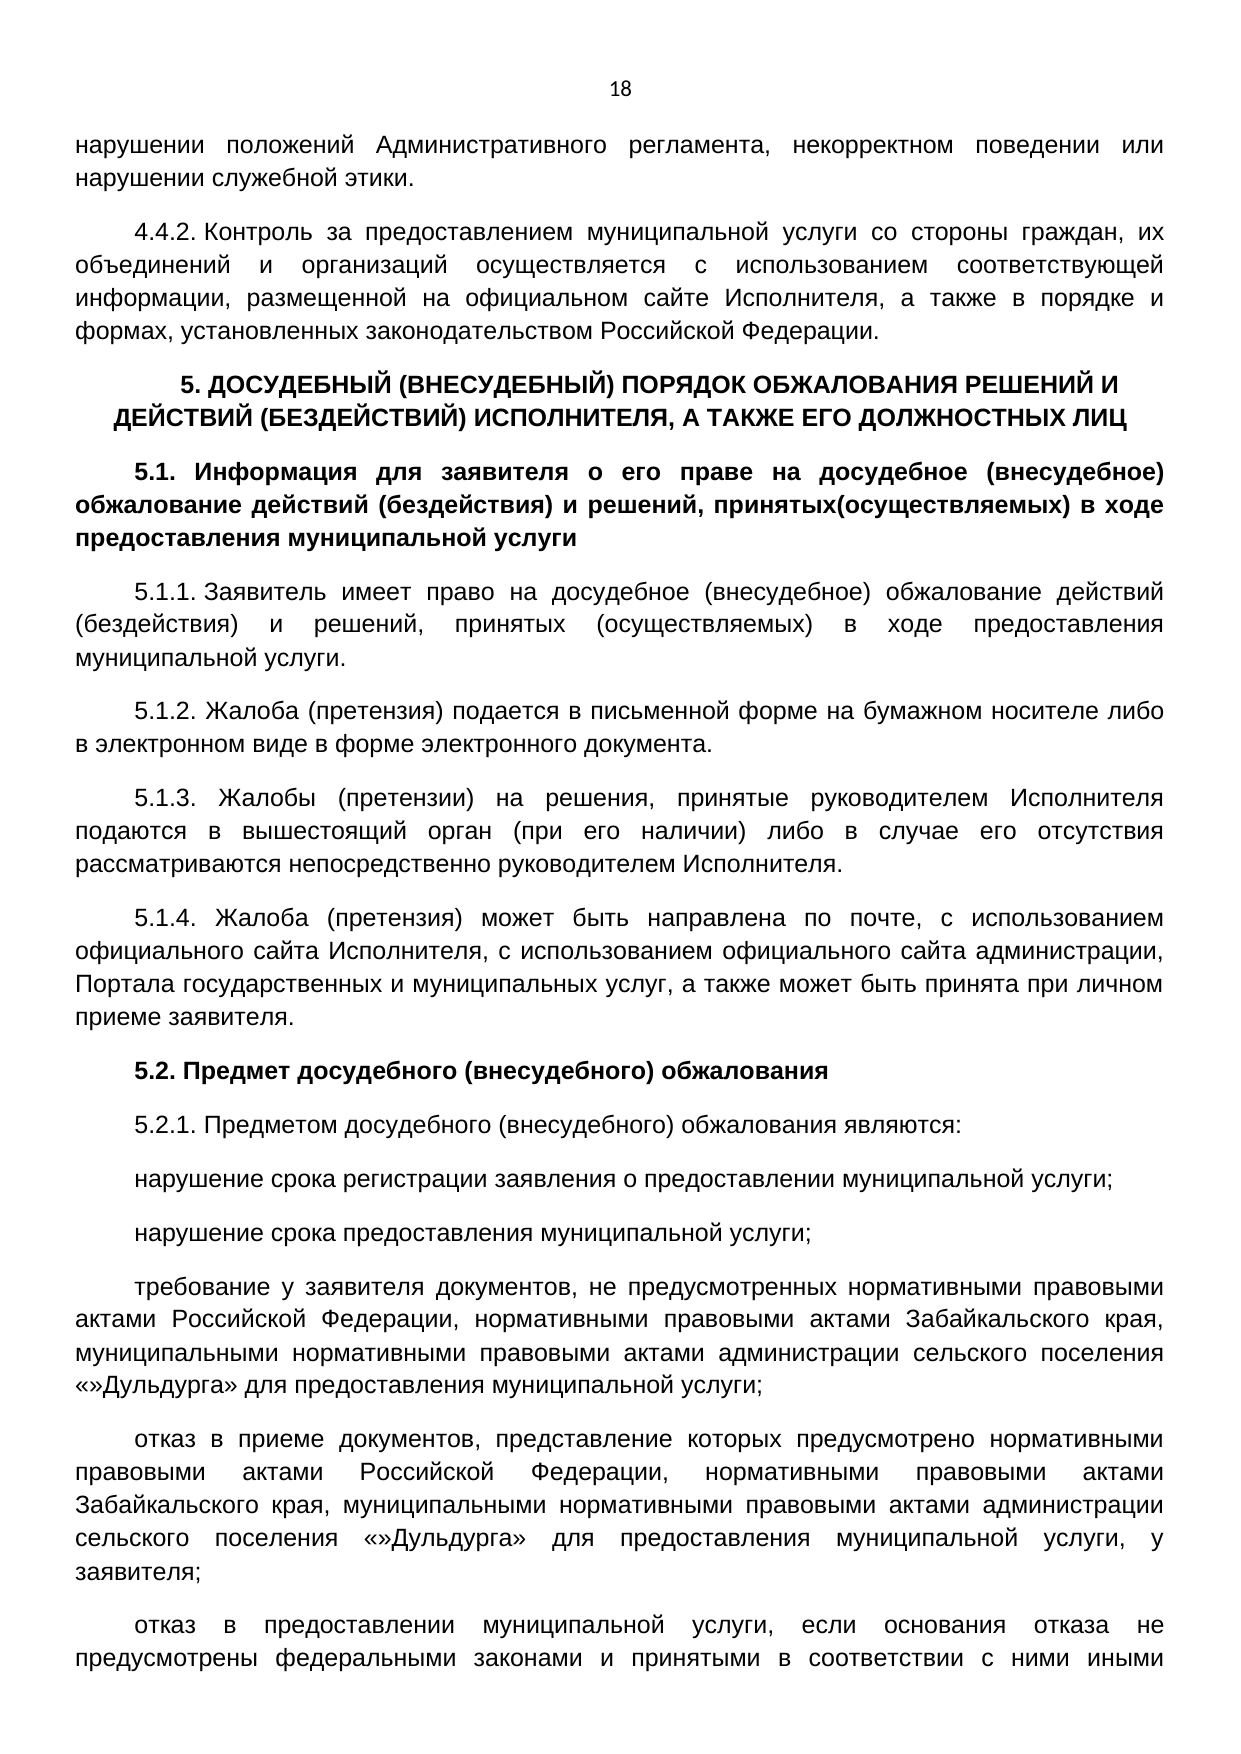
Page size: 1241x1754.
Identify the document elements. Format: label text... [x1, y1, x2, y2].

text 5.1. Информация для заявителя о его праве на досудебное (внесудебное) обжалование действий (бездействия) и решений, принятых(осуществляемых) в ходе предоставления муниципальной услуги [75, 457, 1165, 551]
text 5.2.1. Предметом досудебного (внесудебного) обжалования являются: [75, 1110, 1165, 1139]
text 5.1.4. Жалоба (претензия) может быть направлена по почте, с использованием официального сайта Исполнителя, с использованием официального сайта администрации, Портала государственных и муниципальных услуг, а также может быть принята при личном приеме заявителя. [75, 903, 1165, 1031]
text требование у заявителя документов, не предусмотренных нормативными правовыми актами Российской Федерации, нормативными правовыми актами Забайкальского края, муниципальными нормативными правовыми актами администрации сельского поселения «»Дульдурга» для предоставления муниципальной услуги; [75, 1271, 1165, 1399]
text 4.4.2. Контроль за предоставлением муниципальной услуги со стороны граждан, их объединений и организаций осуществляется с использованием соответствующей информации, размещенной на официальном сайте Исполнителя, а также в порядке и формах, установленных законодательством Российской Федерации. [75, 217, 1165, 344]
text 5.1.2. Жалоба (претензия) подается в письменной форме на бумажном носителе либо в электронном виде в форме электронного документа. [75, 696, 1165, 758]
text нарушение срока предоставления муниципальной услуги; [75, 1218, 1165, 1246]
text 5. ДОСУДЕБНЫЙ (ВНЕСУДЕБНЫЙ) ПОРЯДОК ОБЖАЛОВАНИЯ РЕШЕНИЙ И ДЕЙСТВИЙ (БЕЗДЕЙСТВИЙ) ИСПОЛНИТЕЛЯ, А ТАКЖЕ ЕГО ДОЛЖНОСТНЫХ ЛИЦ [75, 370, 1165, 431]
text 5.1.1. Заявитель имеет право на досудебное (внесудебное) обжалование действий (бездействия) и решений, принятых (осуществляемых) в ходе предоставления муниципальной услуги. [75, 576, 1165, 671]
text 5.1.3. Жалобы (претензии) на решения, принятые руководителем Исполнителя подаются в вышестоящий орган (при его наличии) либо в случае его отсутствия рассматриваются непосредственно руководителем Исполнителя. [75, 783, 1165, 878]
text нарушение срока регистрации заявления о предоставлении муниципальной услуги; [75, 1164, 1165, 1192]
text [75, 1610, 1165, 1672]
text отказ в приеме документов, представление которых предусмотрено нормативными правовыми актами Российской Федерации, нормативными правовыми актами Забайкальского края, муниципальными нормативными правовыми актами администрации сельского поселения «»Дульдурга» для предоставления муниципальной услуги, у заявителя; [75, 1424, 1165, 1585]
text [75, 130, 1165, 192]
text 5.2. Предмет досудебного (внесудебного) обжалования [75, 1056, 1165, 1085]
